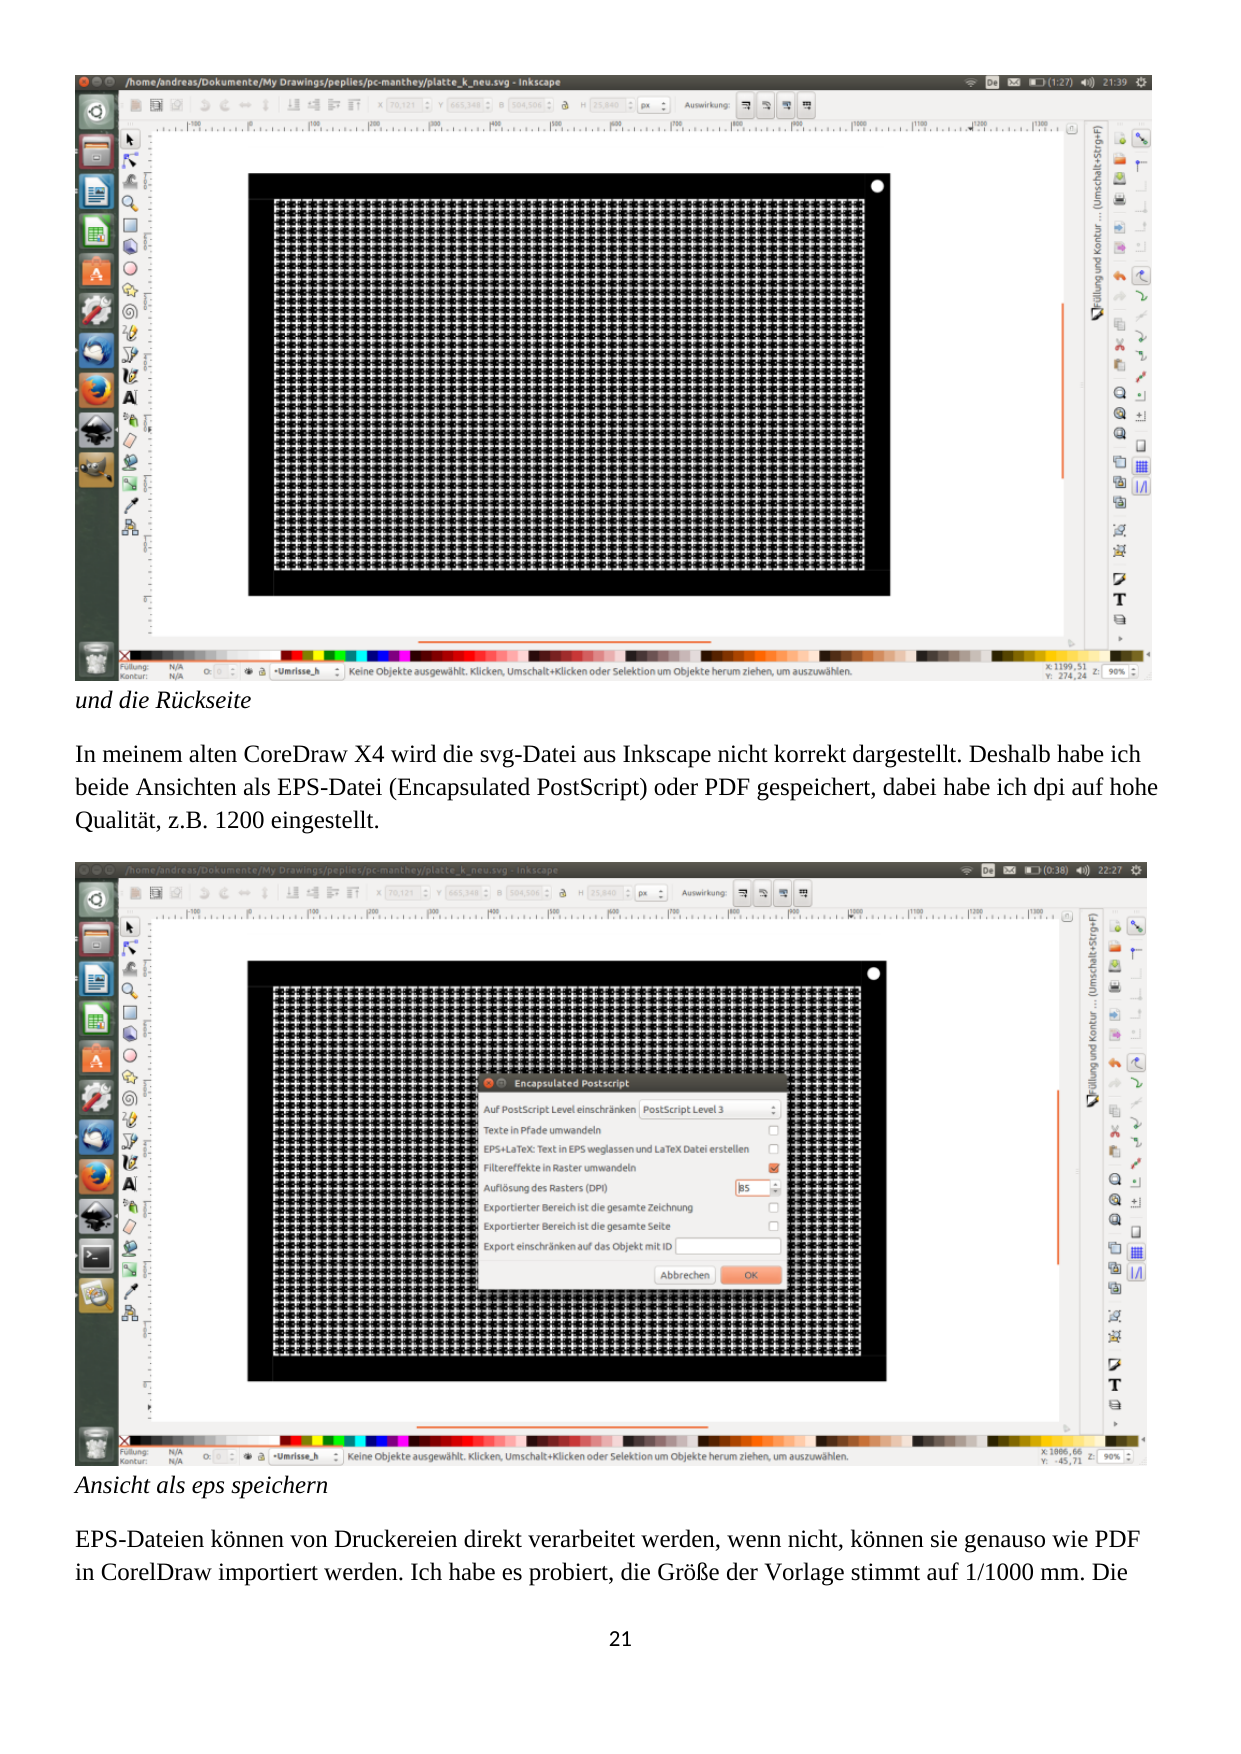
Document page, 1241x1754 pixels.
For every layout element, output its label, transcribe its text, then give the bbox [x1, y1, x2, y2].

text In meinem alten CoreDraw X4 wird die svg-Datei aus Inkscape nicht korrekt dargestellt. Deshalb habe ich beide Ansichten als EPS-Datei (Encapsulated PostScript) oder PDF gespeichert, dabei habe ich dpi auf hohe Qualität, z.B. 1200 eingestellt. [75, 739, 1165, 834]
picture [75, 75, 1152, 681]
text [75, 1524, 1165, 1586]
text und die Rückseite [75, 685, 1165, 714]
picture [75, 862, 1147, 1466]
text Ansicht als eps speichern [75, 1470, 1165, 1499]
